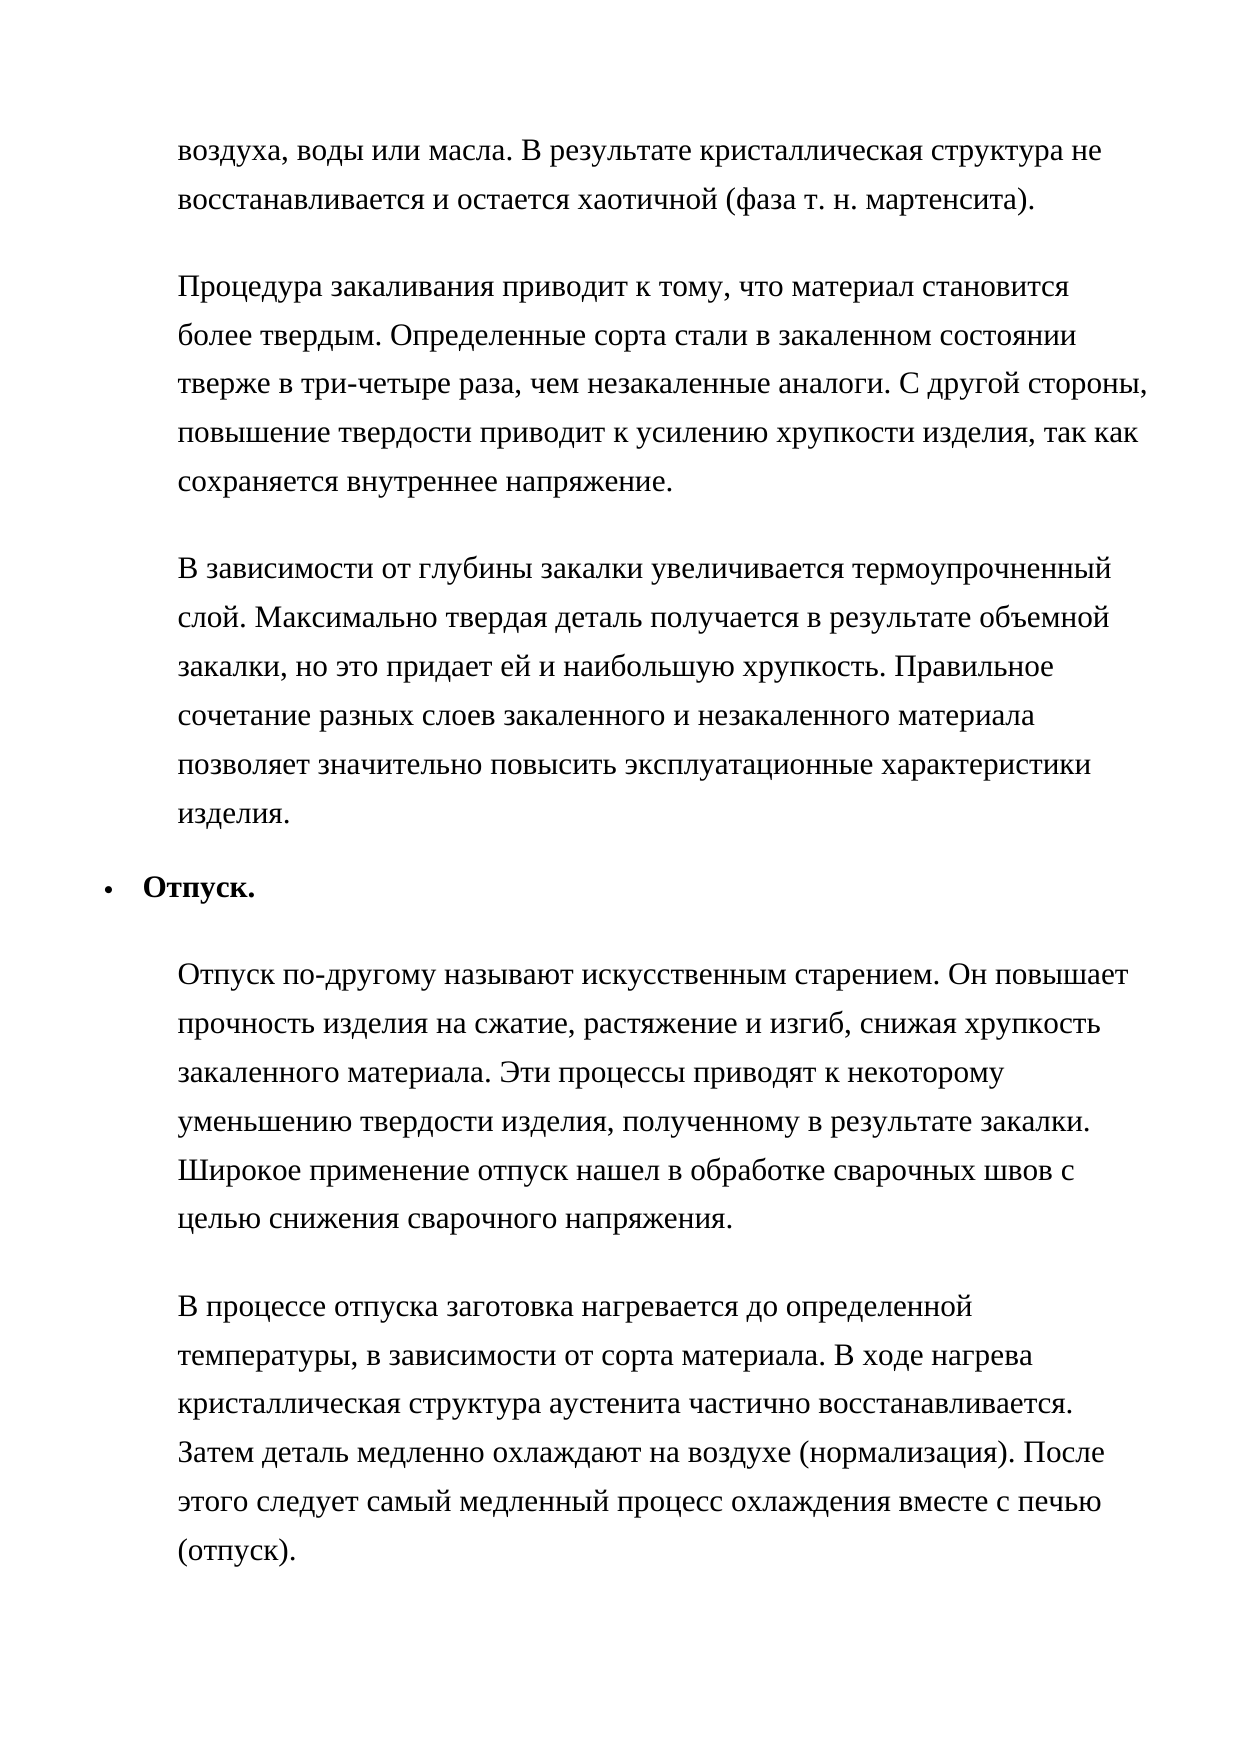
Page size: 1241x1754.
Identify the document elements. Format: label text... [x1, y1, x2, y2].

text Отпуск по-другому называют искусственным старением. Он повышает прочность изделия на сжатие, растяжение и изгиб, снижая хрупкость закаленного материала. Эти процессы приводят к некоторому уменьшению твердости изделия, полученному в результате закалки. Широкое применение отпуск нашел в обработке сварочных швов с целью снижения сварочного напряжения. [177, 942, 1152, 1236]
list Отпуск. [105, 868, 1152, 904]
text В процессе отпуска заготовка нагревается до определенной температуры, в зависимости от сорта материала. В ходе нагрева кристаллическая структура аустенита частично восстанавливается. Затем деталь медленно охлаждают на воздухе (нормализация). После этого следует самый медленный процесс охлаждения вместе с печью (отпуск). [177, 1274, 1152, 1567]
text Процедура закаливания приводит к тому, что материал становится более твердым. Определенные сорта стали в закаленном состоянии тверже в три-четыре раза, чем незакаленные аналоги. С другой стороны, повышение твердости приводит к усилению хрупкости изделия, так как сохраняется внутреннее напряжение. [177, 254, 1152, 498]
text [177, 118, 1152, 216]
text В зависимости от глубины закалки увеличивается термоупрочненный слой. Максимально твердая деталь получается в результате объемной закалки, но это придает ей и наибольшую хрупкость. Правильное сочетание разных слоев закаленного и незакаленного материала позволяет значительно повысить эксплуатационные характеристики изделия. [177, 537, 1152, 830]
